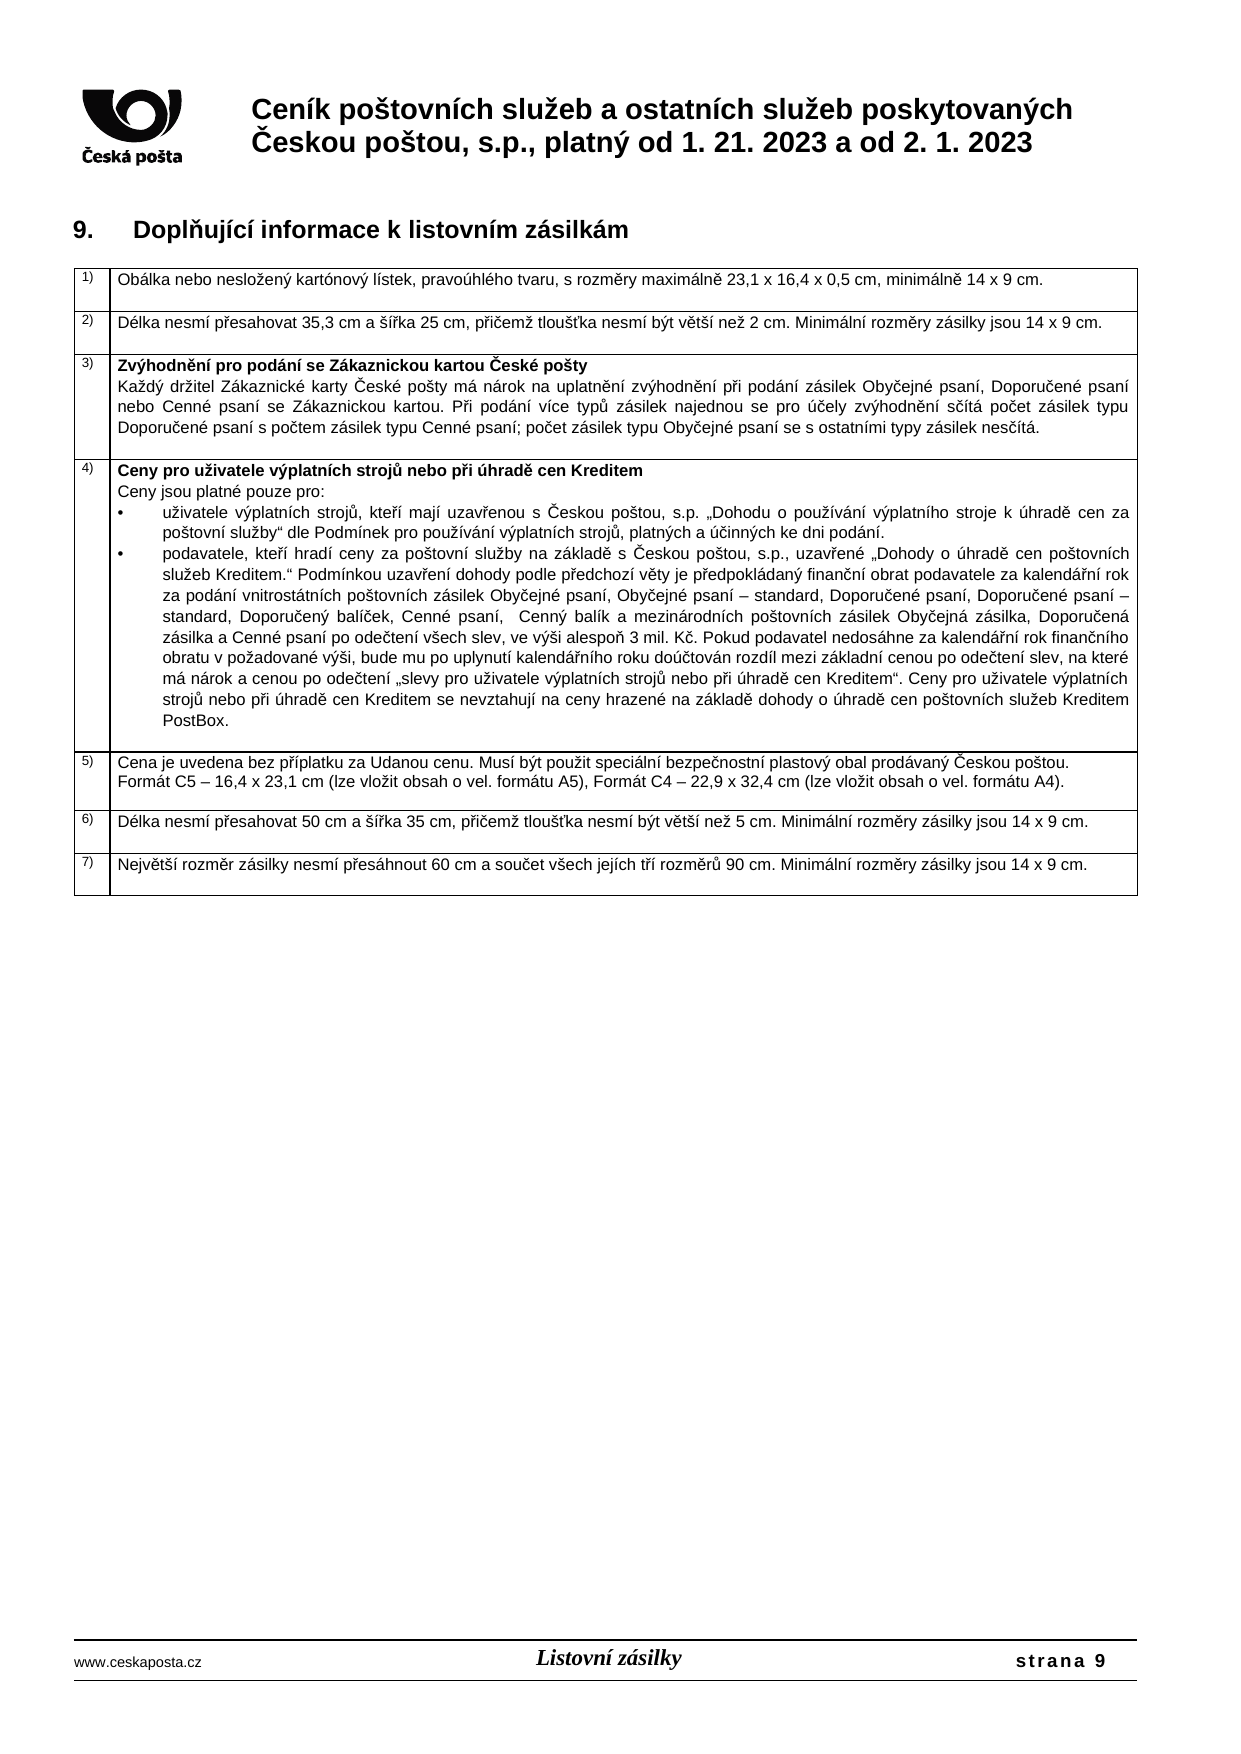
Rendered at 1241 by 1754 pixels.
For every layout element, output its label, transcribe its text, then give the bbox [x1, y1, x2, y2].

table_cell 4) [75, 460, 109, 751]
table_cell Cena je uvedena bez příplatku za Udanou cenu. Musí být použit speciální bezpečnostní plastový obal prodávaný Českou poštou. Formát C5 – 16,4 x 23,1 cm (lze vložit obsah o vel. formátu A5), Formát C4 – 22,9 x 32,4 cm (lze vložit obsah o vel. formátu A4). [111, 753, 1137, 810]
table_header Obálka nebo nesložený kartónový lístek, pravoúhlého tvaru, s rozměry maximálně 23,1 x 16,4 x 0,5 cm, minimálně 14 x 9 cm. [111, 269, 1137, 311]
table_cell 3) [75, 355, 109, 459]
table_cell Délka nesmí přesahovat 50 cm a šířka 35 cm, přičemž tloušťka nesmí být větší než 5 cm. Minimální rozměry zásilky jsou 14 x 9 cm. [111, 811, 1137, 853]
table_cell 5) [75, 753, 109, 810]
table_cell Zvýhodnění pro podání se Zákaznickou kartou České pošty Každý držitel Zákaznické karty České pošty má nárok na uplatnění zvýhodnění při podání zásilek Obyčejné psaní, Doporučené psaní nebo Cenné psaní se Zákaznickou kartou. Při podání více typů zásilek najednou se pro účely zvýhodnění sčítá počet zásilek typu Doporučené psaní s počtem zásilek typu Cenné psaní; počet zásilek typu Obyčejné psaní se s ostatními typy zásilek nesčítá. [111, 355, 1137, 459]
table_cell Délka nesmí přesahovat 35,3 cm a šířka 25 cm, přičemž tloušťka nesmí být větší než 2 cm. Minimální rozměry zásilky jsou 14 x 9 cm. [111, 312, 1137, 353]
table_cell Ceny pro uživatele výplatních strojů nebo při úhradě cen Kreditem Ceny jsou platné pouze pro: • uživatele výplatních strojů, kteří mají uzavřenou s Českou poštou, s.p. „Dohodu o používání výplatního stroje k úhradě cen za poštovní služby“ dle Podmínek pro používání výplatních strojů, platných a účinných ke dni podání. • podavatele, kteří hradí ceny za poštovní služby na základě s Českou poštou, s.p., uzavřené „Dohody o úhradě cen poštovních služeb Kreditem.“ Podmínkou uzavření dohody podle předchozí věty je předpokládaný finanční obrat podavatele za kalendářní rok za podání vnitrostátních poštovních zásilek Obyčejné psaní, Obyčejné psaní – standard, Doporučené psaní, Doporučené psaní – standard, Doporučený balíček, Cenné psaní, Cenný balík a mezinárodních poštovních zásilek Obyčejná zásilka, Doporučená zásilka a Cenné psaní po odečtení všech slev, ve výši alespoň 3 mil. Kč. Pokud podavatel nedosáhne za kalendářní rok finančního obratu v požadované výši, bude mu po uplynutí kalendářního roku doúčtován rozdíl mezi základní cenou po odečtení slev, na které má nárok a cenou po odečtení „slevy pro uživatele výplatních strojů nebo při úhradě cen Kreditem“. Ceny pro uživatele výplatních strojů nebo při úhradě cen Kreditem se nevztahují na ceny hrazené na základě dohody o úhradě cen poštovních služeb Kreditem PostBox. [111, 460, 1137, 751]
subtitle Doplňující informace k listovním zásilkám [73, 217, 1137, 244]
table_cell 7) [75, 854, 109, 895]
table_cell Největší rozměr zásilky nesmí přesáhnout 60 cm a součet všech jejích tří rozměrů 90 cm. Minimální rozměry zásilky jsou 14 x 9 cm. [111, 854, 1137, 895]
table_cell 2) [75, 312, 109, 353]
table_header 1) [75, 269, 109, 311]
table_cell 6) [75, 811, 109, 853]
